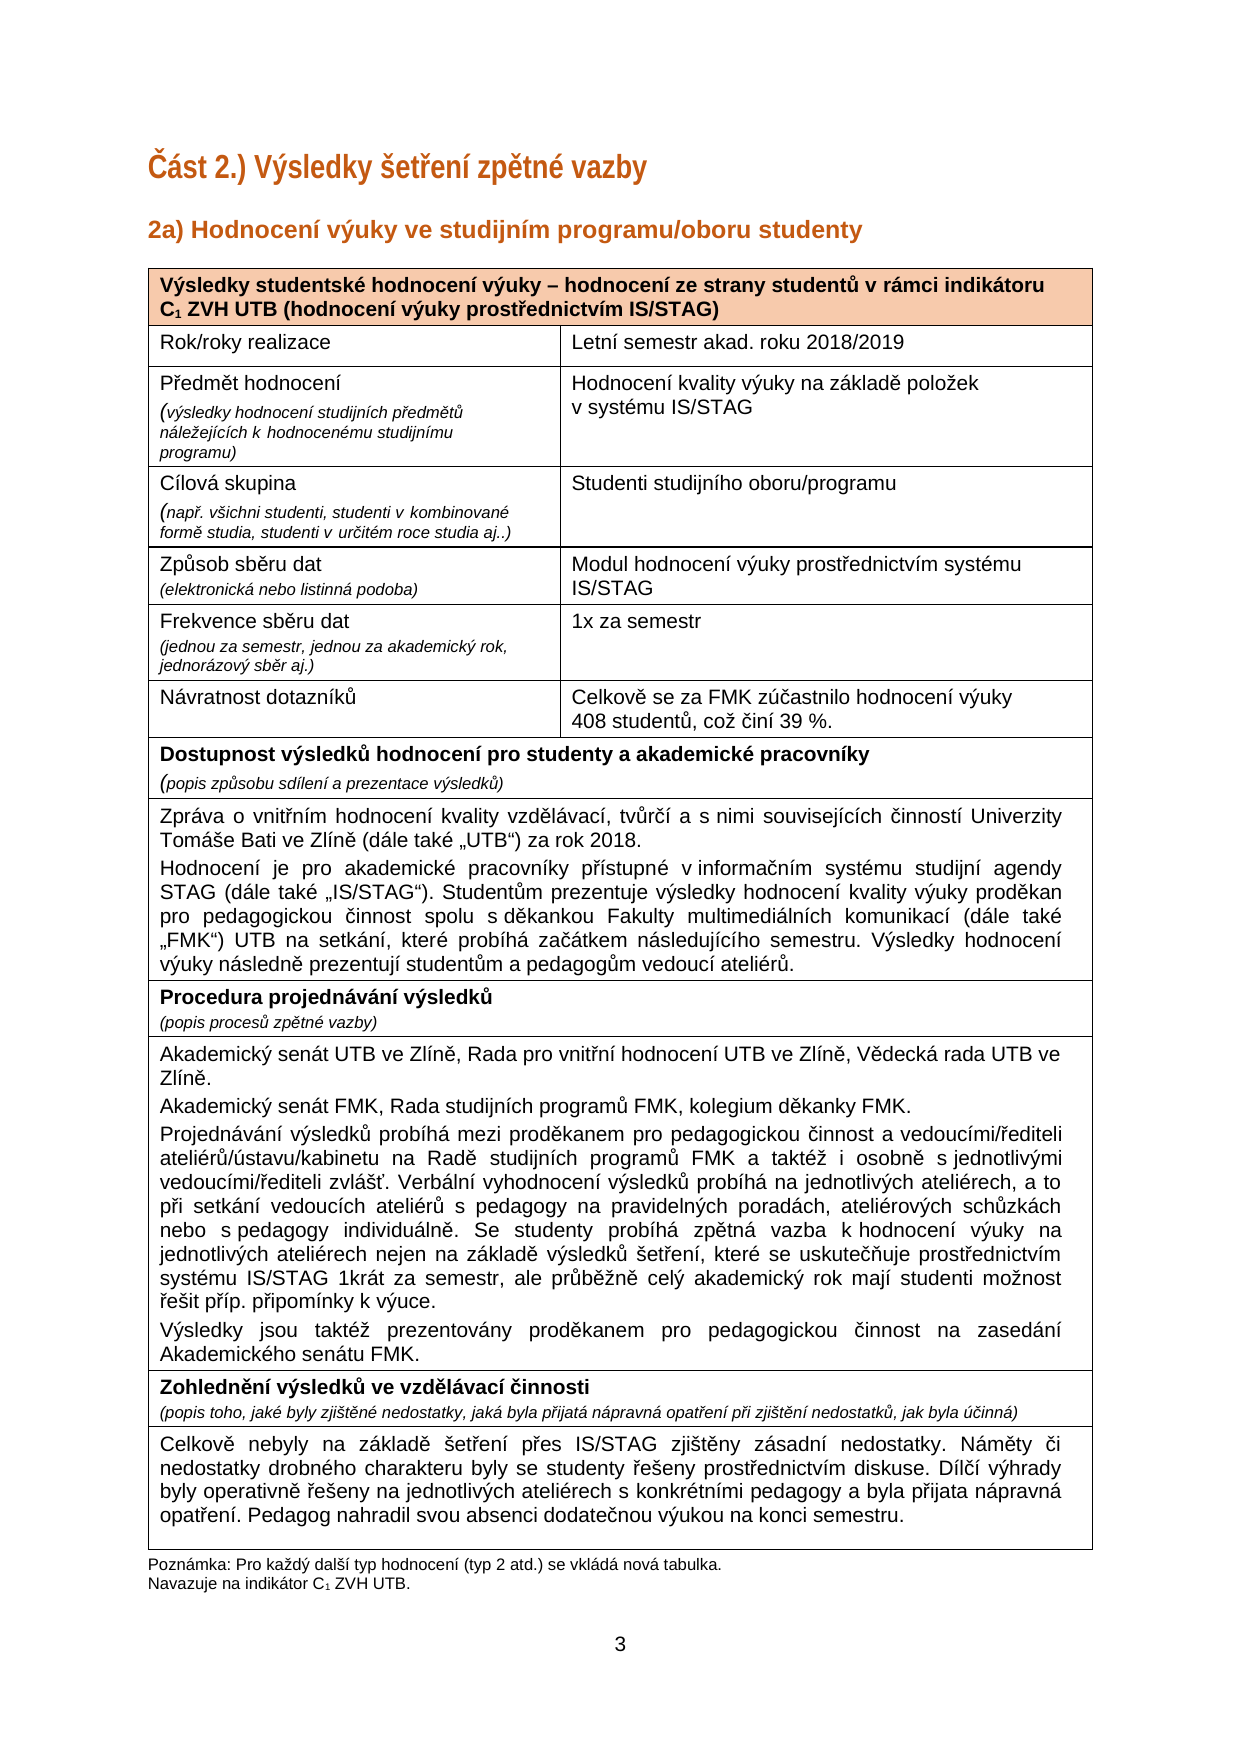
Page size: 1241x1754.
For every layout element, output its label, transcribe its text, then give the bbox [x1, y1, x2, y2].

table_cell Zohlednění výsledků ve vzdělávací činnosti (popis toho, jaké byly zjištěné nedostatky, jaká byla přijatá nápravná opatření při zjištění nedostatků, jak byla účinná) [149, 1371, 1092, 1426]
table_cell Návratnost dotazníků [149, 681, 560, 737]
table_cell Cílová skupina (např. všichni studenti, studenti v kombinované formě studia, studenti v určitém roce studia aj..) [149, 467, 560, 546]
table_cell Studenti studijního oboru/programu [561, 467, 1092, 546]
table_cell Celkově se za FMK zúčastnilo hodnocení výuky 408 studentů, což činí 39 %. [561, 681, 1092, 737]
text 2a) Hodnocení výuky ve studijním programu/oboru studenty [148, 215, 1045, 243]
table_cell Dostupnost výsledků hodnocení pro studenty a akademické pracovníky (popis způsobu sdílení a prezentace výsledků) [149, 738, 1092, 798]
text Část 2.) Výsledky šetření zpětné vazby [148, 148, 1063, 186]
table_cell Způsob sběru dat (elektronická nebo listinná podoba) [149, 548, 560, 604]
table_cell Zpráva o vnitřním hodnocení kvality vzdělávací, tvůrčí a s nimi souvisejících činností Univerzity Tomáše Bati ve Zlíně (dále také „UTB“) za rok 2018. Hodnocení je pro akademické pracovníky přístupné v informačním systému studijní agendy STAG (dále také „IS/STAG“). Studentům prezentuje výsledky hodnocení kvality výuky proděkan pro pedagogickou činnost spolu s děkankou Fakulty multimediálních komunikací (dále také „FMK“) UTB na setkání, které probíhá začátkem následujícího semestru. Výsledky hodnocení výuky následně prezentují studentům a pedagogům vedoucí ateliérů. [149, 799, 1092, 979]
table_cell Akademický senát UTB ve Zlíně, Rada pro vnitřní hodnocení UTB ve Zlíně, Vědecká rada UTB ve Zlíně. Akademický senát FMK, Rada studijních programů FMK, kolegium děkanky FMK. Projednávání výsledků probíhá mezi proděkanem pro pedagogickou činnost a vedoucími/řediteli ateliérů/ústavu/kabinetu na Radě studijních programů FMK a taktéž i osobně s jednotlivými vedoucími/řediteli zvlášť. Verbální vyhodnocení výsledků probíhá na jednotlivých ateliérech, a to při setkání vedoucích ateliérů s pedagogy na pravidelných poradách, ateliérových schůzkách nebo s pedagogy individuálně. Se studenty probíhá zpětná vazba k hodnocení výuky na jednotlivých ateliérech nejen na základě výsledků šetření, které se uskutečňuje prostřednictvím systému IS/STAG 1krát za semestr, ale průběžně celý akademický rok mají studenti možnost řešit příp. připomínky k výuce. Výsledky jsou taktéž prezentovány proděkanem pro pedagogickou činnost na zasedání Akademického senátu FMK. [149, 1037, 1092, 1369]
table_cell Celkově nebyly na základě šetření přes IS/STAG zjištěny zásadní nedostatky. Náměty či nedostatky drobného charakteru byly se studenty řešeny prostřednictvím diskuse. Dílčí výhrady byly operativně řešeny na jednotlivých ateliérech s konkrétními pedagogy a byla přijata nápravná opatření. Pedagog nahradil svou absenci dodatečnou výukou na konci semestru. [149, 1427, 1092, 1549]
text Poznámka: Pro každý další typ hodnocení (typ 2 atd.) se vkládá nová tabulka. [148, 1554, 1063, 1573]
table_cell Modul hodnocení výuky prostřednictvím systému IS/STAG [561, 548, 1092, 604]
text Navazuje na indikátor C1 ZVH UTB. [148, 1573, 1092, 1593]
table_cell Hodnocení kvality výuky na základě položek v systému IS/STAG [561, 367, 1092, 466]
table_cell Procedura projednávání výsledků (popis procesů zpětné vazby) [149, 981, 1092, 1036]
table_cell Rok/roky realizace [149, 326, 560, 366]
table_cell Letní semestr akad. roku 2018/2019 [561, 326, 1092, 366]
table_cell Frekvence sběru dat (jednou za semestr, jednou za akademický rok, jednorázový sběr aj.) [149, 605, 560, 679]
table_cell Předmět hodnocení (výsledky hodnocení studijních předmětů náležejících k hodnocenému studijnímu programu) [149, 367, 560, 466]
table_cell 1x za semestr [561, 605, 1092, 679]
table_header Výsledky studentské hodnocení výuky – hodnocení ze strany studentů v rámci indikátoru C1 ZVH UTB (hodnocení výuky prostřednictvím IS/STAG) [149, 269, 1092, 325]
